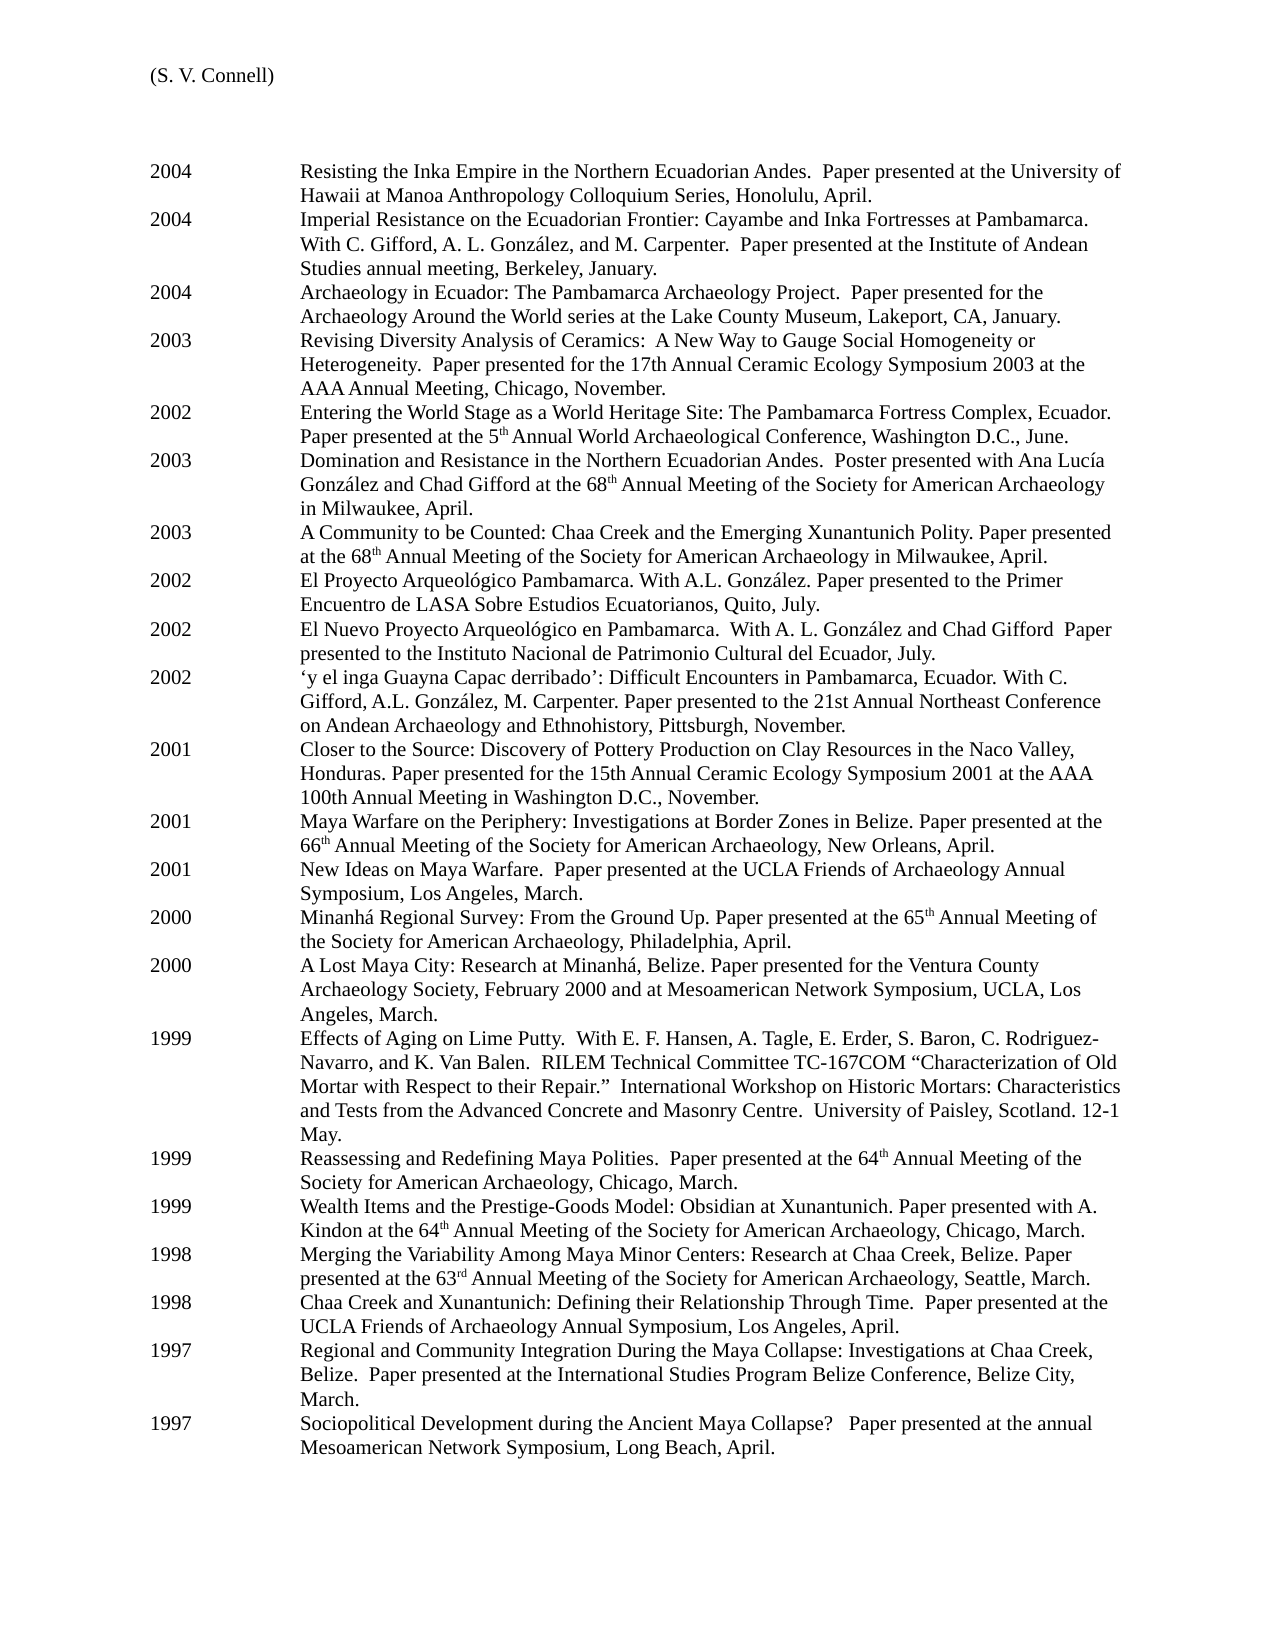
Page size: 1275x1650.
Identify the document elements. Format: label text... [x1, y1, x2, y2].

text 1999 Reassessing and Redefining Maya Polities. Paper presented at the 64th Annual Meeting of the Society for American Archaeology, Chicago, March. [150, 1146, 1125, 1194]
text 2002 El Nuevo Proyecto Arqueológico en Pambamarca. With A. L. González and Chad Gifford Paper presented to the Instituto Nacional de Patrimonio Cultural del Ecuador, July. [150, 616, 1125, 664]
text 1998 Chaa Creek and Xunantunich: Defining their Relationship Through Time. Paper presented at the UCLA Friends of Archaeology Annual Symposium, Los Angeles, April. [150, 1290, 1125, 1338]
text 2004 Archaeology in Ecuador: The Pambamarca Archaeology Project. Paper presented for the Archaeology Around the World series at the Lake County Museum, Lakeport, CA, January. [150, 279, 1125, 328]
text 2001 Closer to the Source: Discovery of Pottery Production on Clay Resources in the Naco Valley, Honduras. Paper presented for the 15th Annual Ceramic Ecology Symposium 2001 at the AAA 100th Annual Meeting in Washington D.C., November. [150, 737, 1125, 809]
text 2002 ‘y el inga Guayna Capac derribado’: Difficult Encounters in Pambamarca, Ecuador. With C. Gifford, A.L. González, M. Carpenter. Paper presented to the 21st Annual Northeast Conference on Andean Archaeology and Ethnohistory, Pittsburgh, November. [150, 664, 1125, 737]
text 1997 Sociopolitical Development during the Ancient Maya Collapse? Paper presented at the annual Mesoamerican Network Symposium, Long Beach, April. [150, 1411, 1125, 1459]
text 2001 Maya Warfare on the Periphery: Investigations at Border Zones in Belize. Paper presented at the 66th Annual Meeting of the Society for American Archaeology, New Orleans, April. [150, 809, 1125, 857]
text 2004 Resisting the Inka Empire in the Northern Ecuadorian Andes. Paper presented at the University of Hawaii at Manoa Anthropology Colloquium Series, Honolulu, April. [150, 159, 1125, 207]
list Effects of Aging on Lime Putty. With E. F. Hansen, A. Tagle, E. Erder, S. Baron, C. Rodriguez-Navarro, and K. Van Balen. RILEM Technical Committee TC-167COM “Characterization of Old Mortar with Respect to their Repair.” International Workshop on Historic Mortars: Characteristics and Tests from the Advanced Concrete and Masonry Centre. University of Paisley, Scotland. 12-1 May. [150, 1026, 1125, 1146]
text 2002 El Proyecto Arqueológico Pambamarca. With A.L. González. Paper presented to the Primer Encuentro de LASA Sobre Estudios Ecuatorianos, Quito, July. [150, 568, 1125, 616]
text 2003 Revising Diversity Analysis of Ceramics: A New Way to Gauge Social Homogeneity or Heterogeneity. Paper presented for the 17th Annual Ceramic Ecology Symposium 2003 at the AAA Annual Meeting, Chicago, November. [150, 328, 1125, 400]
text 2003 A Community to be Counted: Chaa Creek and the Emerging Xunantunich Polity. Paper presented at the 68th Annual Meeting of the Society for American Archaeology in Milwaukee, April. [150, 520, 1125, 568]
list Entering the World Stage as a World Heritage Site: The Pambamarca Fortress Complex, Ecuador. Paper presented at the 5th Annual World Archaeological Conference, Washington D.C., June. [150, 400, 1125, 448]
text 2000 Minanhá Regional Survey: From the Ground Up. Paper presented at the 65th Annual Meeting of the Society for American Archaeology, Philadelphia, April. [150, 905, 1125, 953]
text 2003 Domination and Resistance in the Northern Ecuadorian Andes. Poster presented with Ana Lucía González and Chad Gifford at the 68th Annual Meeting of the Society for American Archaeology in Milwaukee, April. [150, 448, 1125, 520]
text 2001 New Ideas on Maya Warfare. Paper presented at the UCLA Friends of Archaeology Annual Symposium, Los Angeles, March. [150, 857, 1125, 905]
text 1999 Wealth Items and the Prestige-Goods Model: Obsidian at Xunantunich. Paper presented with A. Kindon at the 64th Annual Meeting of the Society for American Archaeology, Chicago, March. [150, 1194, 1125, 1242]
list Regional and Community Integration During the Maya Collapse: Investigations at Chaa Creek, Belize. Paper presented at the International Studies Program Belize Conference, Belize City, March. [150, 1338, 1125, 1411]
text 1998 Merging the Variability Among Maya Minor Centers: Research at Chaa Creek, Belize. Paper presented at the 63rd Annual Meeting of the Society for American Archaeology, Seattle, March. [150, 1242, 1125, 1290]
text 2004 Imperial Resistance on the Ecuadorian Frontier: Cayambe and Inka Fortresses at Pambamarca. With C. Gifford, A. L. González, and M. Carpenter. Paper presented at the Institute of Andean Studies annual meeting, Berkeley, January. [150, 207, 1125, 279]
text 2000 A Lost Maya City: Research at Minanhá, Belize. Paper presented for the Ventura County Archaeology Society, February 2000 and at Mesoamerican Network Symposium, UCLA, Los Angeles, March. [150, 953, 1125, 1026]
